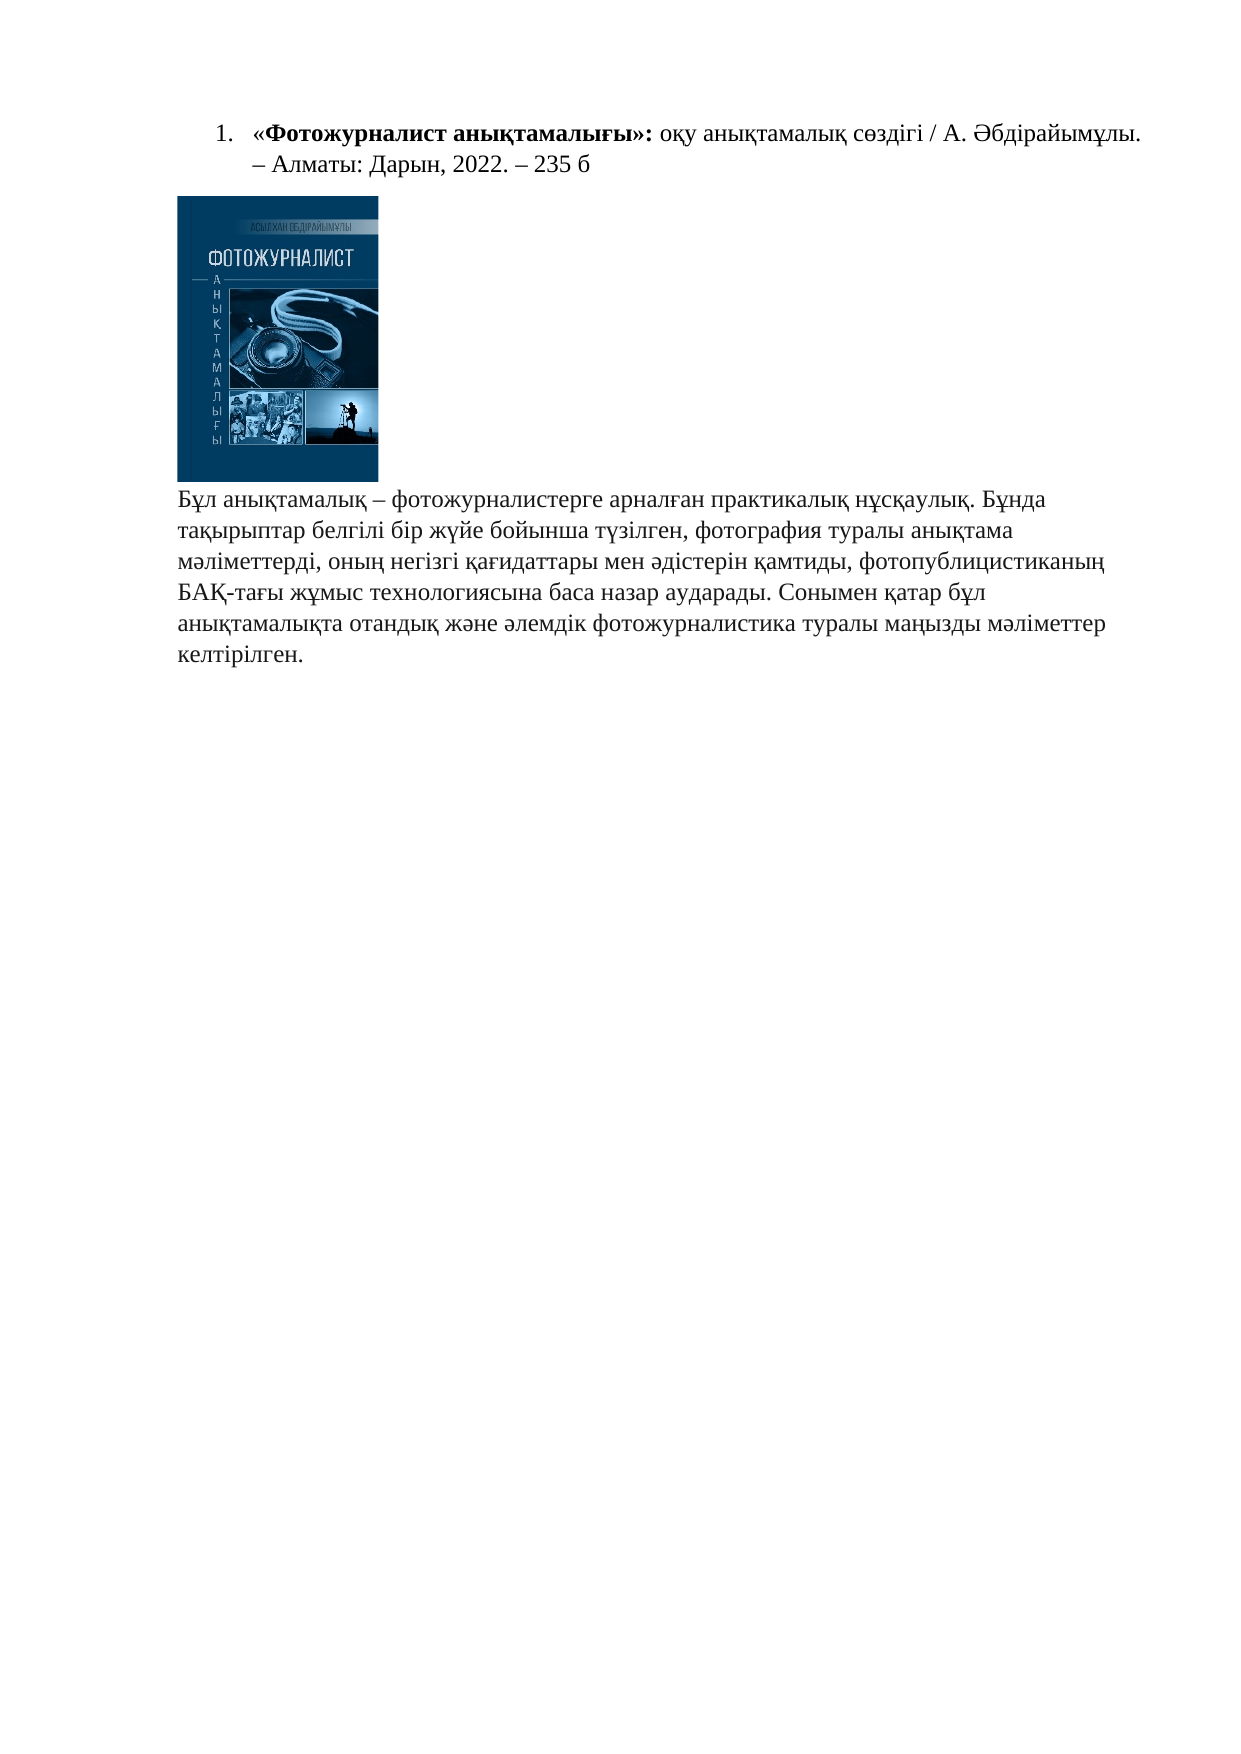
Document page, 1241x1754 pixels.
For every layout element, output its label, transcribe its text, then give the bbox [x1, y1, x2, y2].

text Бұл анықтамалық – фотожурналистерге арналған практикалық нұсқаулық. Бұнда тақырыптар белгілі бір жүйе бойынша түзілген, фотография туралы анықтама мәліметтерді, оның негізгі қағидаттары мен әдістерін қамтиды, фотопублицистиканың БАҚ-тағы жұмыс технологиясына баса назар аударады. Сонымен қатар бұл анықтамалықта отандық және әлемдік фотожурналистика туралы маңызды мәліметтер келтірілген. [177, 197, 1152, 668]
list «Фотожурналист анықтамалығы»: оқу анықтамалық сөздігі / А. Әбдірайымұлы. – Алматы: Дарын, 2022. – 235 б [215, 118, 1152, 178]
picture [177, 196, 379, 482]
